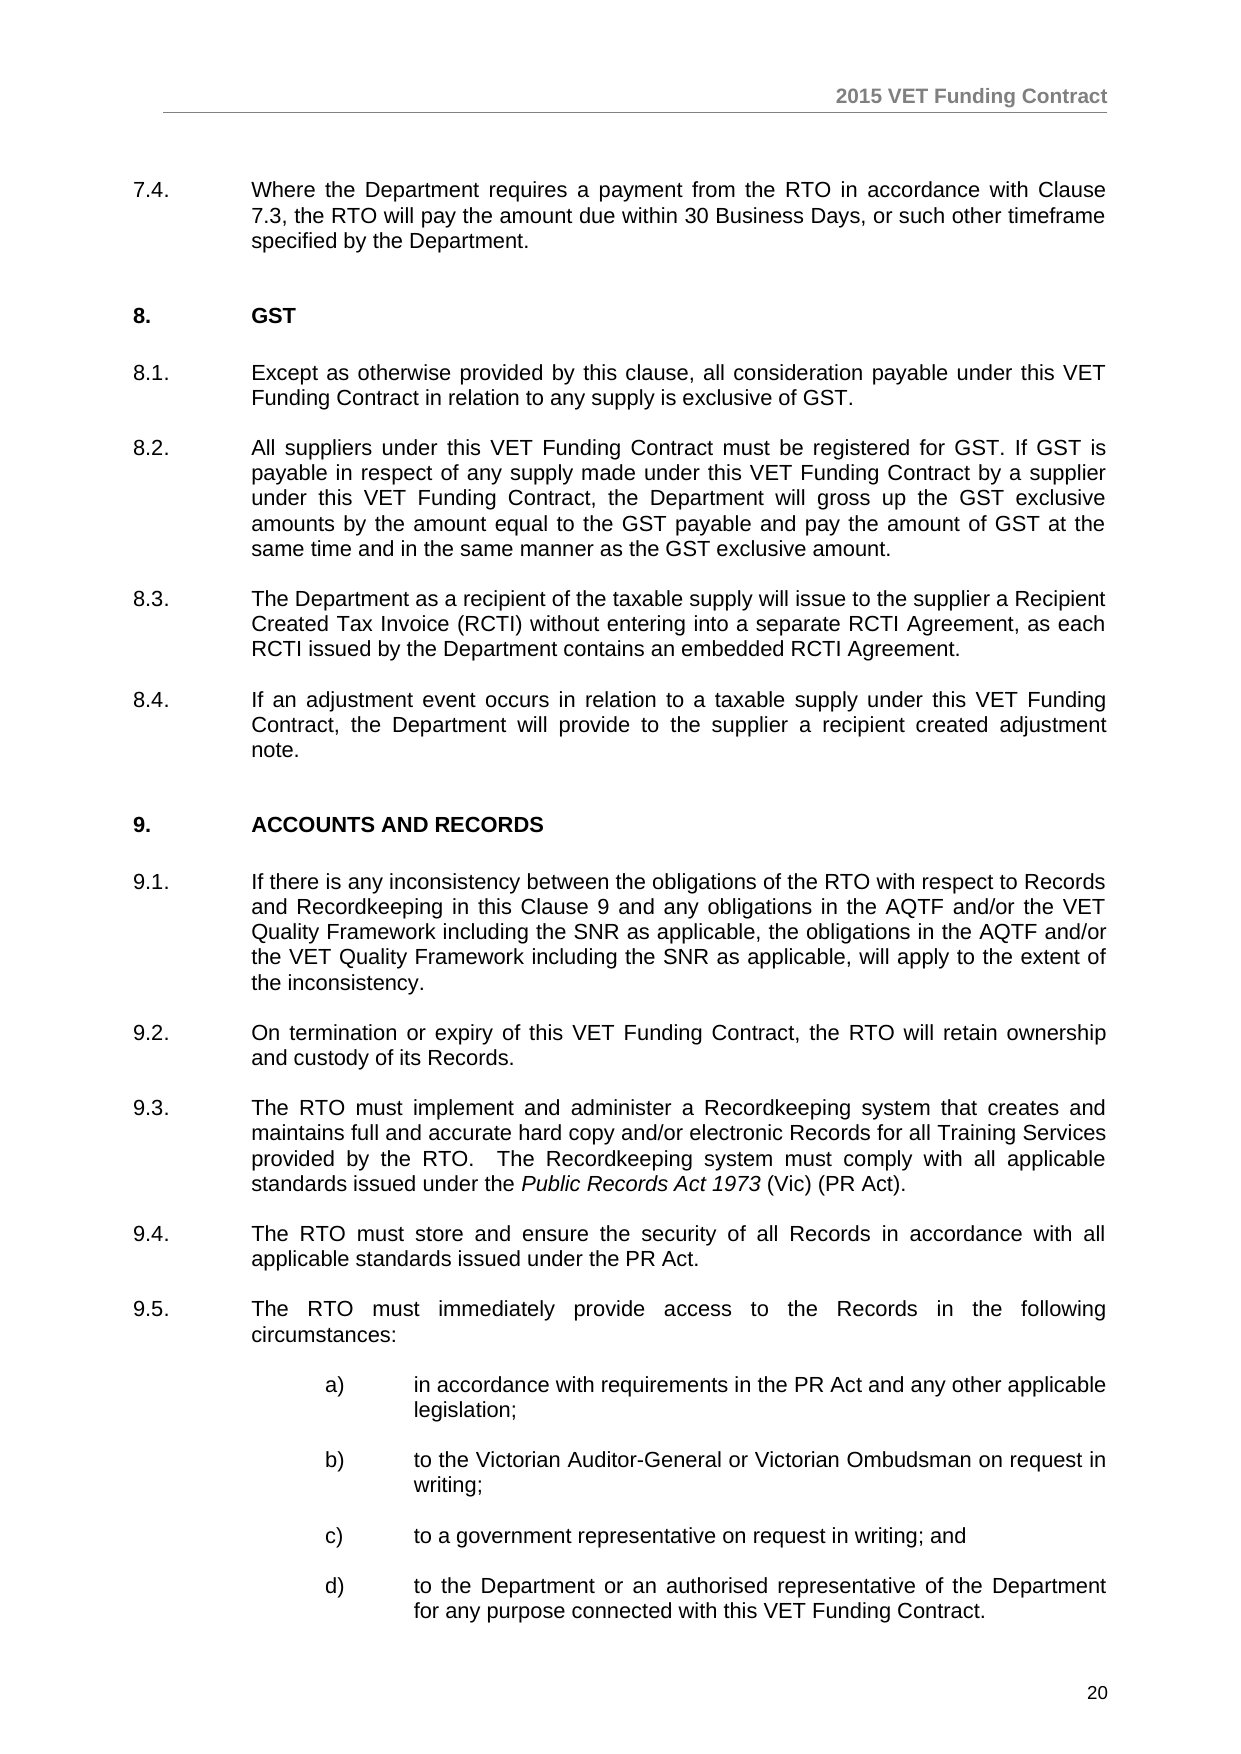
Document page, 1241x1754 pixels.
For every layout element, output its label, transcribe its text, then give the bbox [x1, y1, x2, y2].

subtitle On termination or expiry of this VET Funding Contract, the RTO will retain ownership and custody of its Records. [133, 1019, 1107, 1070]
subtitle in accordance with requirements in the PR Act and any other applicable legislation; [325, 1372, 1107, 1422]
subtitle GST [133, 303, 1107, 328]
subtitle The RTO must immediately provide access to the Records in the following circumstances: [133, 1296, 1107, 1347]
subtitle The RTO must implement and administer a Recordkeeping system that creates and maintains full and accurate hard copy and/or electronic Records for all Training Services provided by the RTO. The Recordkeeping system must comply with all applicable standards issued under the Public Records Act 1973 (Vic) (PR Act). [133, 1095, 1107, 1196]
subtitle If an adjustment event occurs in relation to a taxable supply under this VET Funding Contract, the Department will provide to the supplier a recipient created adjustment note. [133, 686, 1107, 762]
subtitle If there is any inconsistency between the obligations of the RTO with respect to Records and Recordkeeping in this Clause 9 and any obligations in the AQTF and/or the VET Quality Framework including the SNR as applicable, the obligations in the AQTF and/or the VET Quality Framework including the SNR as applicable, will apply to the extent of the inconsistency. [133, 868, 1107, 994]
subtitle The RTO must store and ensure the security of all Records in accordance with all applicable standards issued under the PR Act. [133, 1221, 1107, 1271]
subtitle ACCOUNTS AND RECORDS [133, 812, 1107, 837]
subtitle Where the Department requires a payment from the RTO in accordance with Clause 7.3, the RTO will pay the amount due within 30 Business Days, or such other timeframe specified by the Department. [133, 177, 1107, 253]
subtitle to the Department or an authorised representative of the Department for any purpose connected with this VET Funding Contract. [325, 1573, 1107, 1623]
subtitle All suppliers under this VET Funding Contract must be registered for GST. If GST is payable in respect of any supply made under this VET Funding Contract by a supplier under this VET Funding Contract, the Department will gross up the GST exclusive amounts by the amount equal to the GST payable and pay the amount of GST at the same time and in the same manner as the GST exclusive amount. [133, 435, 1107, 561]
subtitle to a government representative on request in writing; and [325, 1522, 1107, 1548]
subtitle The Department as a recipient of the taxable supply will issue to the supplier a Recipient Created Tax Invoice (RCTI) without entering into a separate RCTI Agreement, as each RCTI issued by the Department contains an embedded RCTI Agreement. [133, 586, 1107, 661]
subtitle to the Victorian Auditor-General or Victorian Ombudsman on request in writing; [325, 1447, 1107, 1497]
subtitle Except as otherwise provided by this clause, all consideration payable under this VET Funding Contract in relation to any supply is exclusive of GST. [133, 359, 1107, 410]
